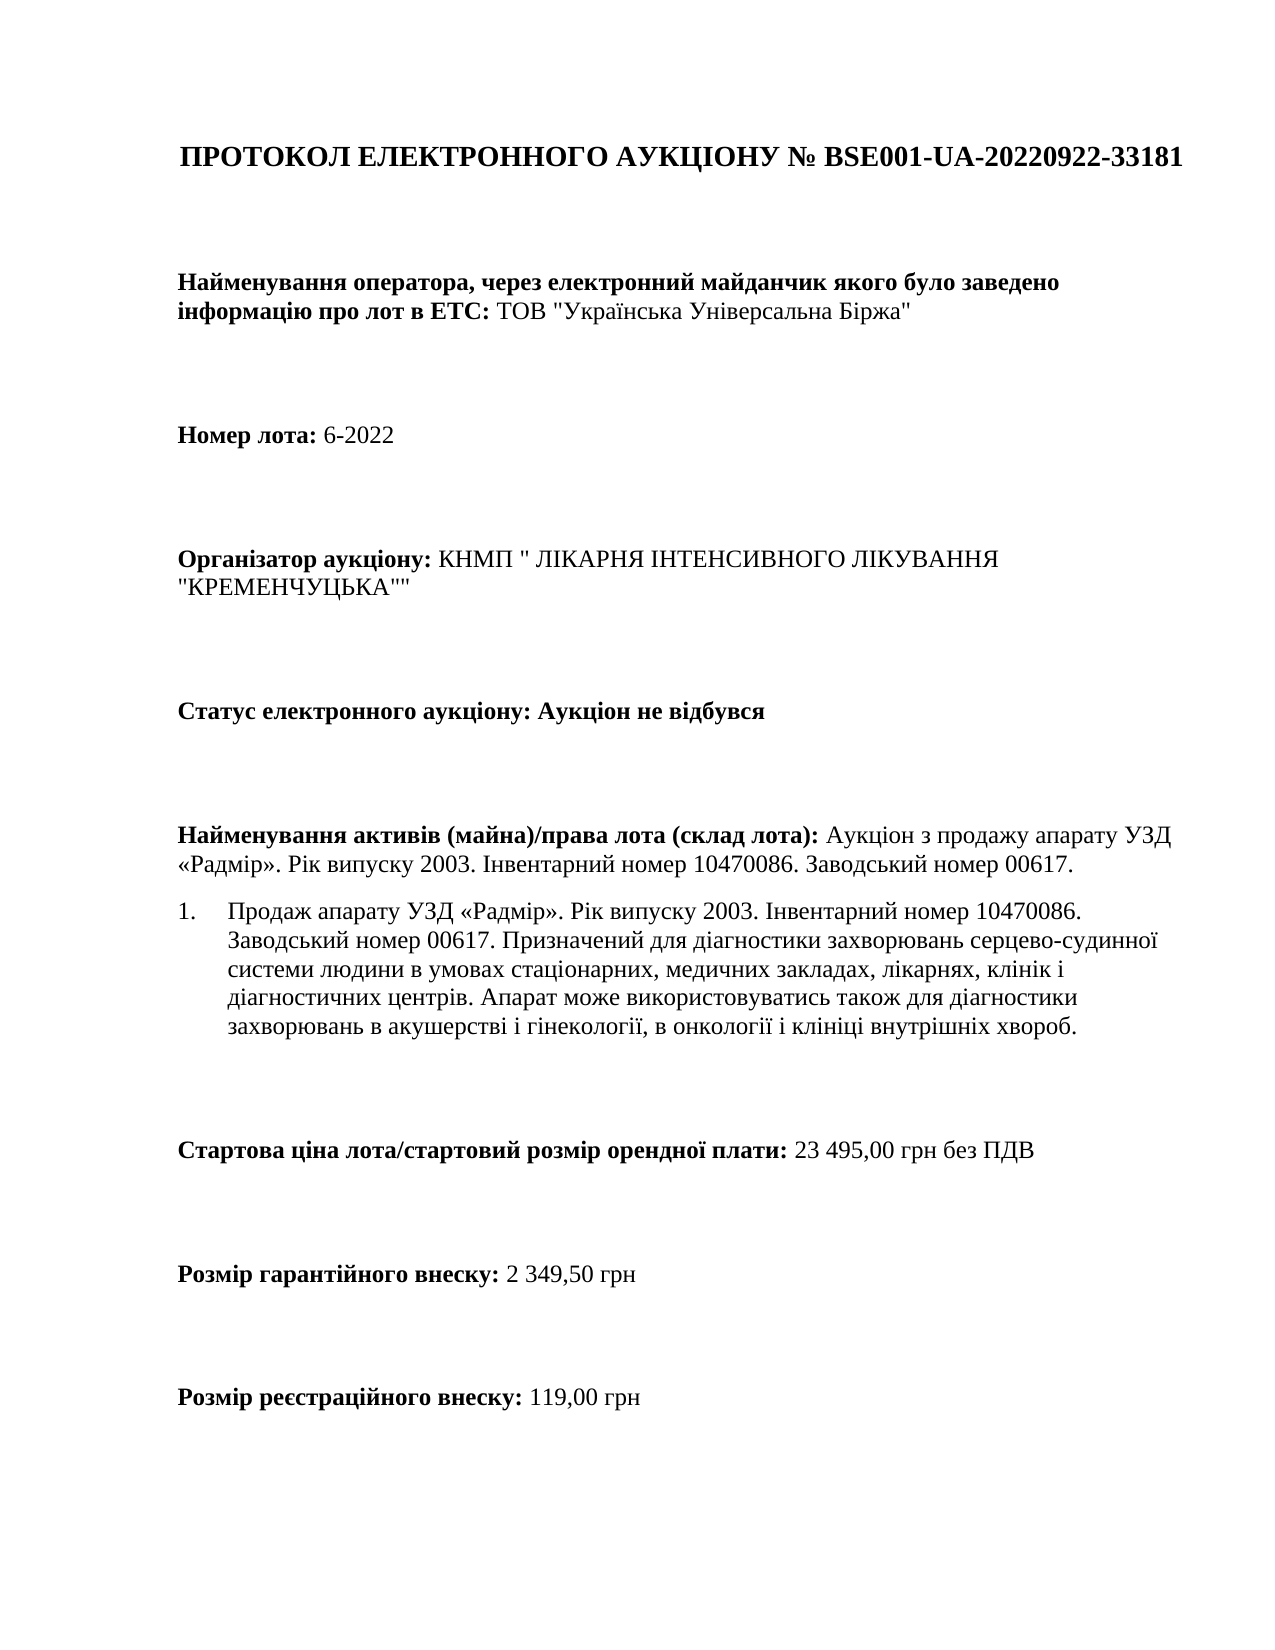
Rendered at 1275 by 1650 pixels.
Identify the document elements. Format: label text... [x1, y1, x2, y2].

text Найменування активів (майна)/права лота (склад лота): Аукціон з продажу апарату УЗД «Радмір». Рік випуску 2003. Інвентарний номер 10470086. Заводський номер 00617. [177, 820, 1186, 877]
text Розмір гарантійного внеску: 2 349,50 грн [177, 1259, 1186, 1287]
text Розмір реєстраційного внеску: 119,00 грн [177, 1382, 1186, 1411]
text Номер лота: 6-2022 [177, 420, 1186, 449]
text Стартова ціна лота/стартовий розмір орендної плати: 23 495,00 грн без ПДВ [177, 1135, 1186, 1164]
text Статус електронного аукціону: Аукціон не відбувся [177, 696, 1186, 725]
text Організатор аукціону: КНМП " ЛІКАРНЯ ІНТЕНСИВНОГО ЛІКУВАННЯ "КРЕМЕНЧУЦЬКА"" [177, 544, 1186, 601]
list Продаж апарату УЗД «Радмір». Рік випуску 2003. Інвентарний номер 10470086. Заводський номер 00617. Призначений для діагностики захворювань серцево-судинної системи людини в умовах стаціонарних, медичних закладах, лікарнях, клінік і діагностичних центрів. Апарат може використовуватись також для діагностики захворювань в акушерстві і гінекології, в онкології і клініці внутрішніх хвороб. [177, 896, 1186, 1040]
text Найменування оператора, через електронний майданчик якого було заведено інформацію про лот в ЕТС: ТОВ "Українська Універсальна Біржа" [177, 267, 1186, 325]
subtitle ПРОТОКОЛ ЕЛЕКТРОННОГО АУКЦІОНУ № BSE001-UA-20220922-33181 [177, 139, 1186, 172]
